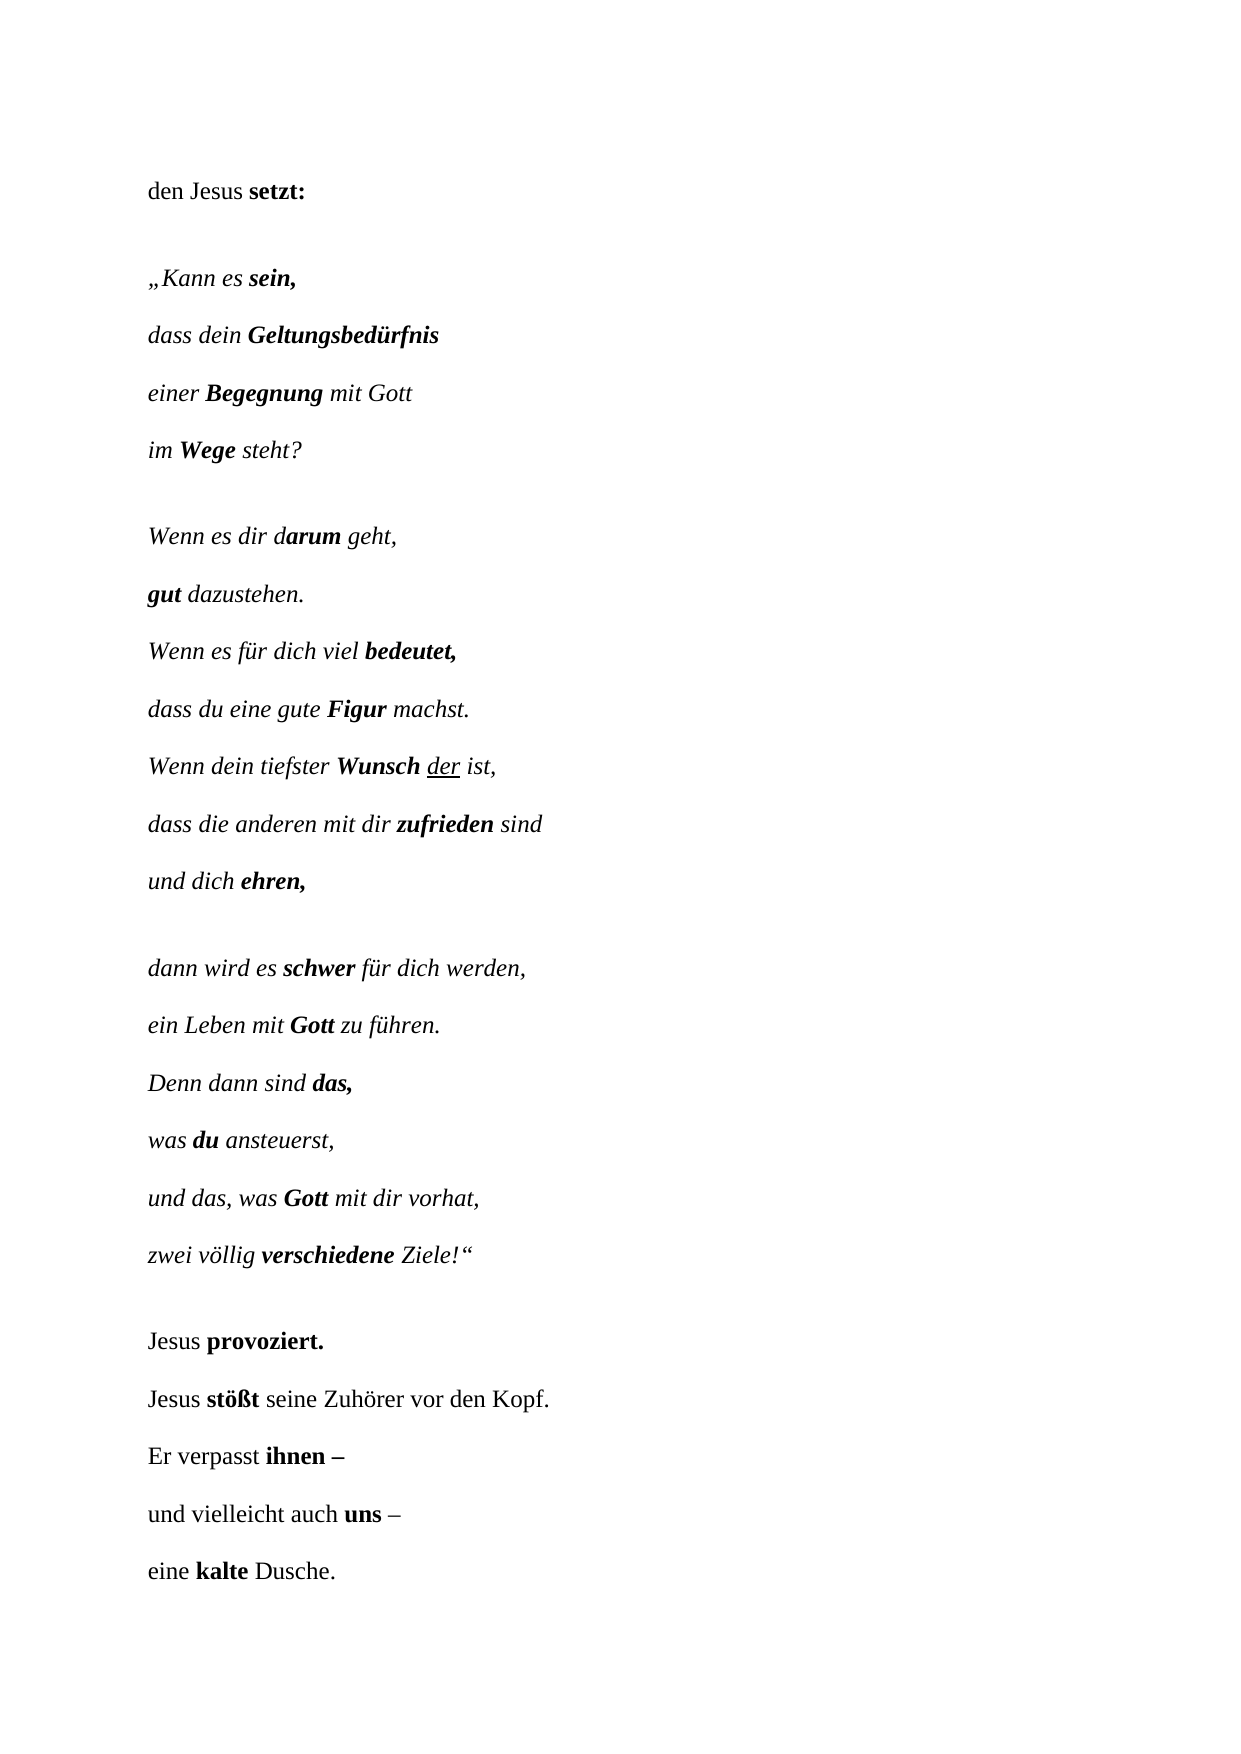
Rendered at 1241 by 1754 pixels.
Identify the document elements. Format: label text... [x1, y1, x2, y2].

text Er verpasst ihnen – [148, 1441, 1093, 1470]
text einer Begegnung mit Gott [148, 378, 1093, 406]
text dann wird es schwer für dich werden, [148, 953, 1093, 981]
text und das, was Gott mit dir vorhat, [148, 1183, 1093, 1211]
text ein Leben mit Gott zu führen. [148, 1010, 1093, 1039]
text eine kalte Dusche. [148, 1556, 1093, 1585]
text „Kann es sein, [148, 263, 1093, 291]
text Jesus stößt seine Zuhörer vor den Kopf. [148, 1384, 1093, 1413]
text zwei völlig verschiedene Ziele!“ [148, 1240, 1093, 1269]
text den Jesus setzt: [148, 176, 1093, 205]
text Wenn es für dich viel bedeutet, [148, 636, 1093, 665]
text Jesus provoziert. [148, 1326, 1093, 1355]
text dass die anderen mit dir zufrieden sind [148, 809, 1093, 838]
text dass du eine gute Figur machst. [148, 694, 1093, 723]
text dass dein Geltungsbedürfnis [148, 320, 1093, 349]
text Wenn dein tiefster Wunsch der ist, [148, 751, 1093, 780]
text und vielleicht auch uns – [148, 1499, 1093, 1528]
text Wenn es dir darum geht, [148, 521, 1093, 550]
text Denn dann sind das, [148, 1068, 1093, 1096]
text und dich ehren, [148, 866, 1093, 895]
text was du ansteuerst, [148, 1125, 1093, 1154]
text gut dazustehen. [148, 579, 1093, 608]
text im Wege steht? [148, 435, 1093, 464]
